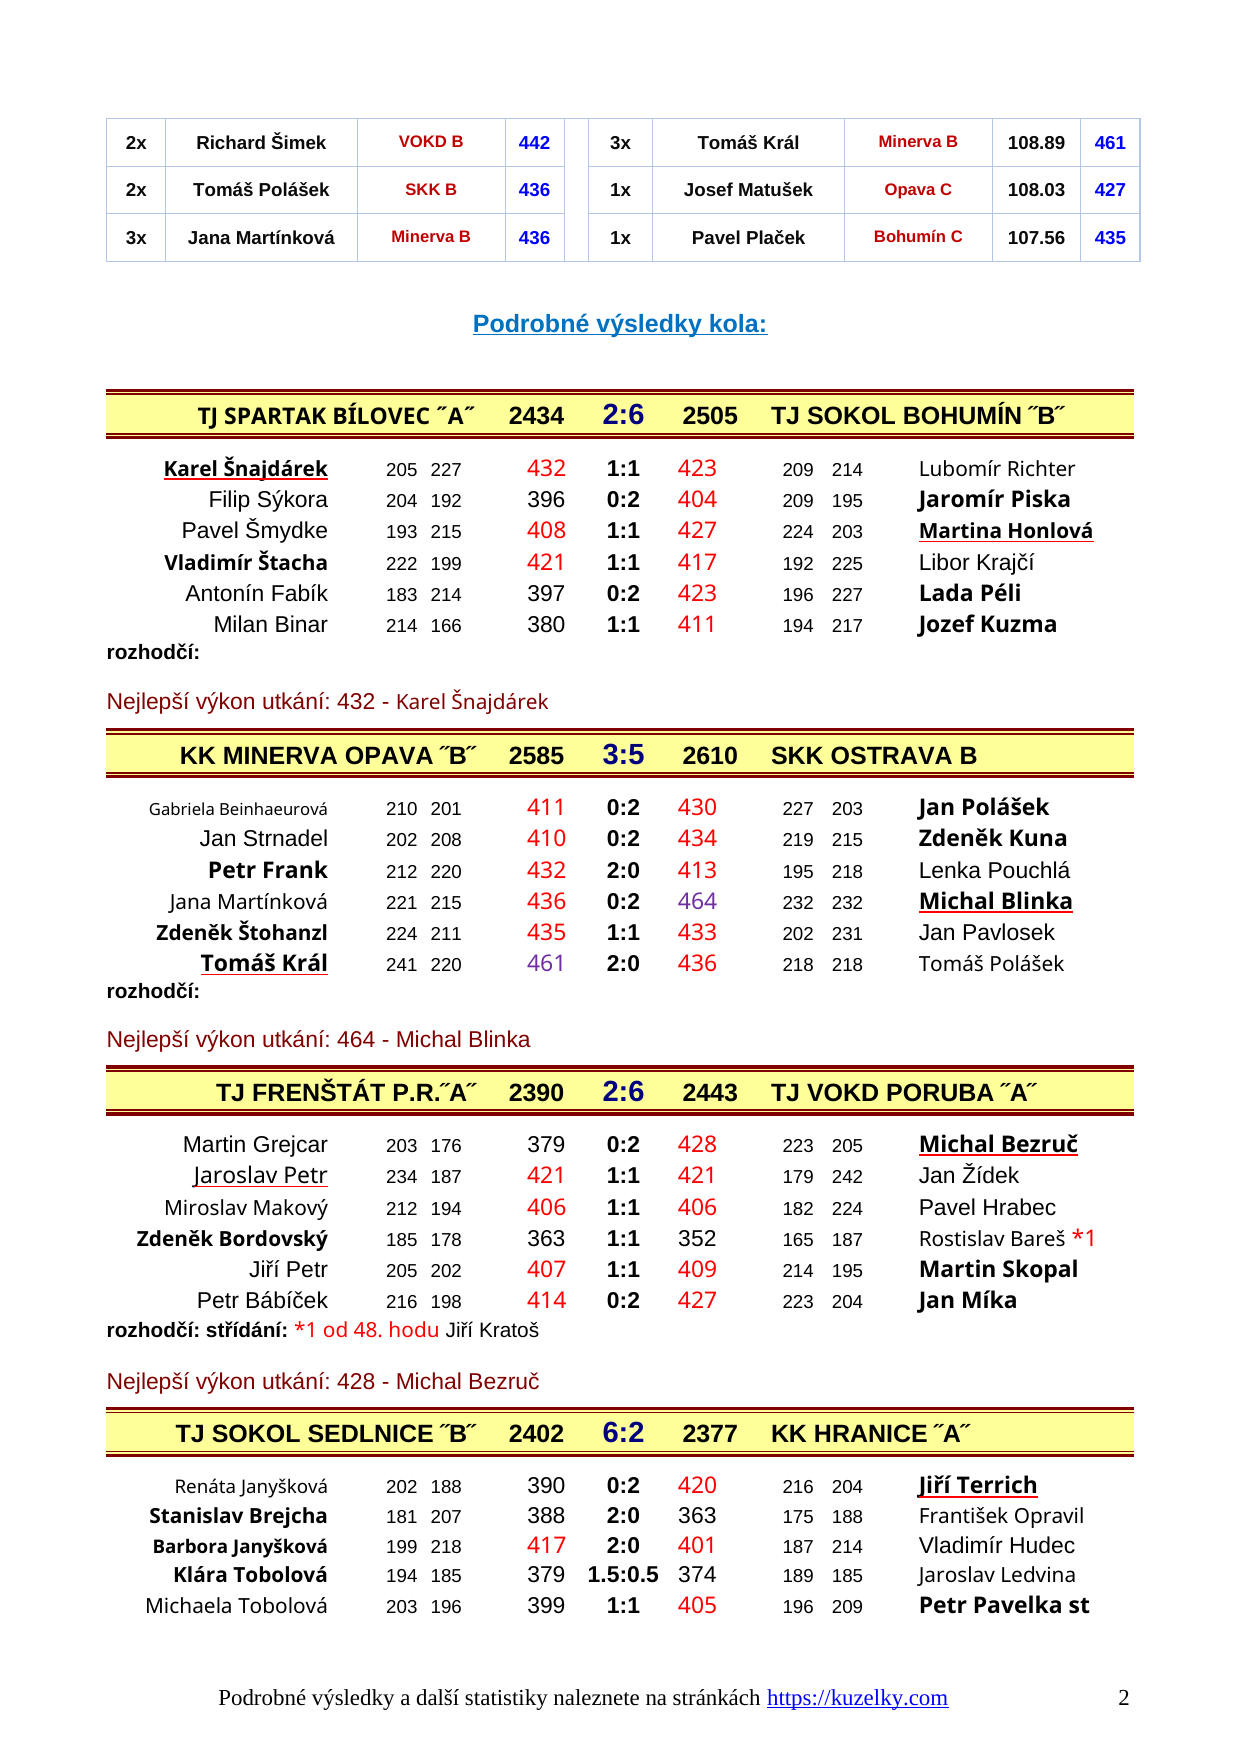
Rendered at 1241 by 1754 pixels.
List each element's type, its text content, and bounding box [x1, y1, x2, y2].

text TJ Frenštát p.R.˝A˝ 2390 2:6 2443 TJ VOKD Poruba ˝A˝ [106, 1072, 1134, 1109]
text rozhodčí: střídání: *1 od 48. hodu Jiří Kratoš [106, 1316, 1134, 1344]
text Michaela Tobolová 203 196 399 1:1 405 196 209 Petr Pavelka st [106, 1589, 1134, 1620]
table_cell Minerva B [845, 119, 992, 166]
table_cell 436 [506, 214, 564, 261]
table_cell Jana Martínková [166, 214, 357, 261]
text Renáta Janyšková 202 188 390 0:2 420 216 204 Jiří Terrich [106, 1469, 1134, 1501]
text Barbora Janyšková 199 218 417 2:0 401 187 214 Vladimír Hudec [106, 1529, 1134, 1560]
text Vladimír Štacha 222 199 421 1:1 417 192 225 Libor Krajčí [106, 546, 1134, 577]
table_cell 2x [107, 167, 165, 213]
text Nejlepší výkon utkání: 428 - Michal Bezruč [106, 1368, 1134, 1394]
text Jana Martínková 221 215 436 0:2 464 232 232 Michal Blinka [106, 885, 1134, 916]
table_cell 107.56 [993, 214, 1080, 261]
table_cell Pavel Plaček [653, 214, 844, 261]
table_cell Josef Matušek [653, 167, 844, 213]
text Miroslav Makový 212 194 406 1:1 406 182 224 Pavel Hrabec [106, 1191, 1134, 1222]
table_cell 1x [589, 214, 652, 261]
table_cell 435 [1081, 214, 1139, 261]
table_cell 108.03 [993, 167, 1080, 213]
text TJ Sokol Sedlnice ˝B˝ 2402 6:2 2377 KK Hranice ˝A˝ [106, 1413, 1134, 1451]
table_cell 1x [589, 167, 652, 213]
table_cell 2x [107, 119, 165, 166]
table_cell Richard Šimek [166, 119, 357, 166]
text Antonín Fabík 183 214 397 0:2 423 196 227 Lada Péli [106, 577, 1134, 608]
text Jiří Petr 205 202 407 1:1 409 214 195 Martin Skopal [106, 1253, 1134, 1284]
table_cell VOKD B [358, 119, 505, 166]
text Nejlepší výkon utkání: 432 - Karel Šnajdárek [106, 687, 1134, 716]
table_cell 442 [506, 119, 564, 166]
text Filip Sýkora 204 192 396 0:2 404 209 195 Jaromír Piska [106, 483, 1134, 514]
text Gabriela Beinhaeurová 210 201 411 0:2 430 227 203 Jan Polášek [106, 791, 1134, 822]
table_cell Tomáš Král [653, 119, 844, 166]
text rozhodčí: [106, 639, 1134, 663]
text rozhodčí: [106, 978, 1134, 1002]
table_cell SKK B [358, 167, 505, 213]
table_cell Opava C [845, 167, 992, 213]
text Zdeněk Bordovský 185 178 363 1:1 352 165 187 Rostislav Bareš *1 [106, 1222, 1134, 1253]
table_cell 427 [1081, 167, 1139, 213]
text Petr Frank 212 220 432 2:0 413 195 218 Lenka Pouchlá [106, 853, 1134, 885]
table_cell 436 [506, 167, 564, 213]
text Nejlepší výkon utkání: 464 - Michal Blinka [106, 1026, 1134, 1053]
text Tomáš Král 241 220 461 2:0 436 218 218 Tomáš Polášek [106, 947, 1134, 978]
text KK Minerva Opava ˝B˝ 2585 3:5 2610 SKK Ostrava B [106, 735, 1134, 772]
text Stanislav Brejcha 181 207 388 2:0 363 175 188 František Opravil [106, 1501, 1134, 1529]
table_cell Bohumín C [845, 214, 992, 261]
text Martin Grejcar 203 176 379 0:2 428 223 205 Michal Bezruč [106, 1128, 1134, 1159]
text Podrobné výsledky kola: [94, 308, 1145, 337]
text Petr Bábíček 216 198 414 0:2 427 223 204 Jan Míka [106, 1284, 1134, 1316]
text Karel Šnajdárek 205 227 432 1:1 423 209 214 Lubomír Richter [106, 452, 1134, 483]
text Jaroslav Petr 234 187 421 1:1 421 179 242 Jan Žídek [106, 1159, 1134, 1191]
text Milan Binar 214 166 380 1:1 411 194 217 Jozef Kuzma [106, 608, 1134, 639]
text Pavel Šmydke 193 215 408 1:1 427 224 203 Martina Honlová [106, 514, 1134, 546]
table_cell Tomáš Polášek [166, 167, 357, 213]
table_cell 3x [107, 214, 165, 261]
table_cell 108.89 [993, 119, 1080, 166]
text Klára Tobolová 194 185 379 1.5:0.5 374 189 185 Jaroslav Ledvina [106, 1560, 1134, 1589]
table_cell Minerva B [358, 214, 505, 261]
text Jan Strnadel 202 208 410 0:2 434 219 215 Zdeněk Kuna [106, 822, 1134, 853]
table_cell 461 [1081, 119, 1139, 166]
text TJ Spartak Bílovec ˝A˝ 2434 2:6 2505 TJ Sokol Bohumín ˝B˝ [106, 395, 1134, 433]
text Zdeněk Štohanzl 224 211 435 1:1 433 202 231 Jan Pavlosek [106, 916, 1134, 947]
table_cell 3x [589, 119, 652, 166]
